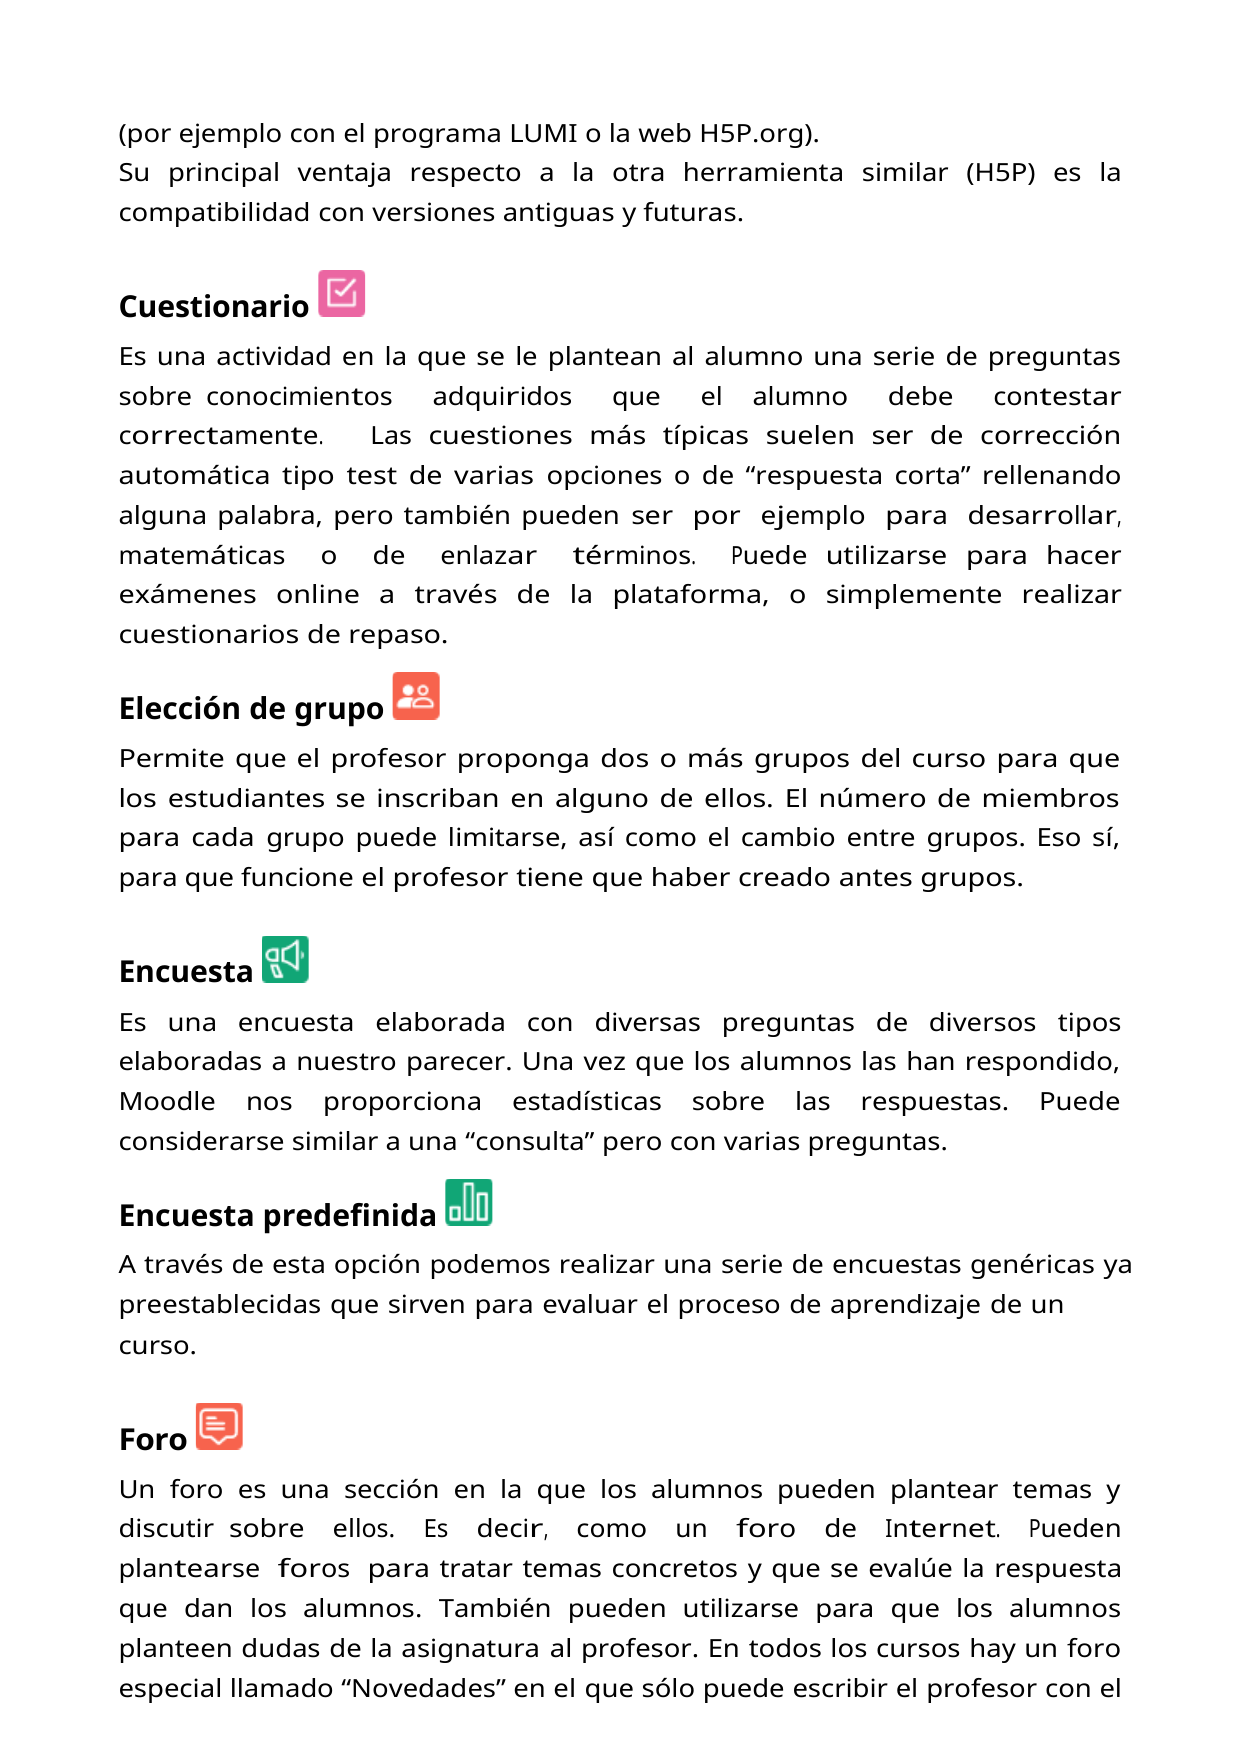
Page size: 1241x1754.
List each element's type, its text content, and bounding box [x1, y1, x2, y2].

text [118, 1471, 1122, 1704]
text A través de esta opción podemos realizar una serie de encuestas genéricas ya preestablecidas que sirven para evaluar el proceso de aprendizaje de un curso. [118, 1247, 1134, 1361]
text Permite que el profesor proponga dos o más grupos del curso para que los estudiantes se inscriban en alguno de ellos. El número de miembros para cada grupo puede limitarse, así como el cambio entre grupos. Eso sí, para que funcione el profesor tiene que haber creado antes grupos. [118, 741, 1122, 894]
subtitle Encuesta predefinida [118, 1179, 1134, 1235]
subtitle Encuesta [118, 936, 1134, 992]
text (por ejemplo con el programa LUMI o la web H5P.org). [118, 115, 1134, 149]
picture [445, 1179, 493, 1226]
picture [195, 1403, 243, 1450]
subtitle Elección de grupo [118, 672, 1134, 728]
text Es una encuesta elaborada con diversas preguntas de diversos tipos elaboradas a nuestro parecer. Una vez que los alumnos las han respondido, Moodle nos proporciona estadísticas sobre las respuestas. Puede considerarse similar a una “consulta” pero con varias preguntas. [118, 1004, 1122, 1158]
text Es una actividad en la que se le plantean al alumno una serie de preguntas sobre conocimientos adquiridos que el alumno debe contestar correctamente. Las cuestiones más típicas suelen ser de corrección automática tipo test de varias opciones o de “respuesta corta” rellenando alguna palabra, pero también pueden ser por ejemplo para desarrollar, matemáticas o de enlazar términos. Puede utilizarse para hacer exámenes online a través de la plataforma, o simplemente realizar cuestionarios de repaso. [118, 338, 1122, 651]
picture [318, 270, 366, 317]
subtitle Foro [118, 1403, 1134, 1459]
picture [262, 936, 309, 983]
text Su principal ventaja respecto a la otra herramienta similar (H5P) es la compatibilidad con versiones antiguas y futuras. [118, 154, 1122, 228]
subtitle Cuestionario [118, 270, 1134, 326]
picture [392, 672, 440, 720]
